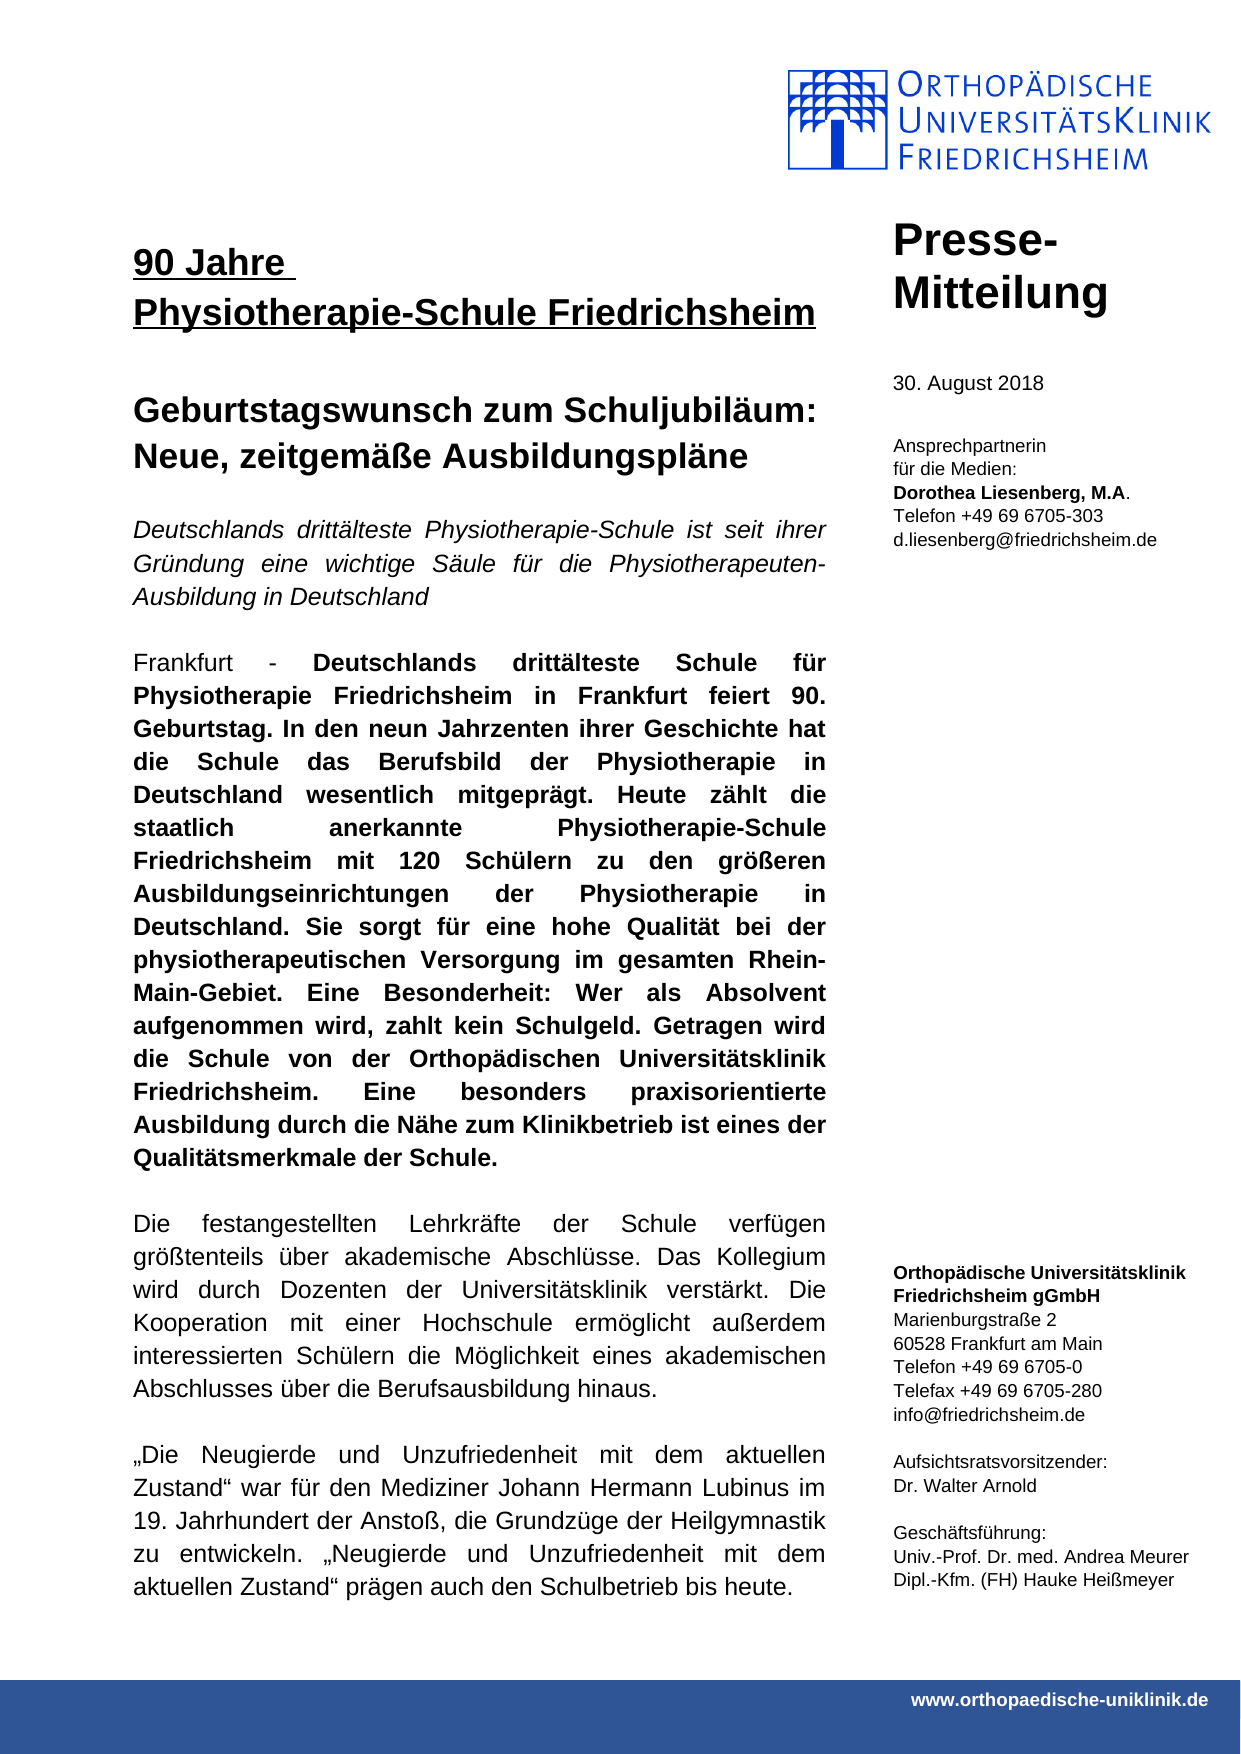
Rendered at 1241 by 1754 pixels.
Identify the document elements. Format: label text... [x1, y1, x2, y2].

text Frankfurt - Deutschlands drittälteste Schule für Physiotherapie Friedrichsheim in Frankfurt feiert 90. Geburtstag. In den neun Jahrzenten ihrer Geschichte hat die Schule das Berufsbild der Physiotherapie in Deutschland wesentlich mitgeprägt. Heute zählt die staatlich anerkannte Physiotherapie-Schule Friedrichsheim mit 120 Schülern zu den größeren Ausbildungseinrichtungen der Physiotherapie in Deutschland. Sie sorgt für eine hohe Qualität bei der physiotherapeutischen Versorgung im gesamten Rhein-Main-Gebiet. Eine Besonderheit: Wer als Absolvent aufgenommen wird, zahlt kein Schulgeld. Getragen wird die Schule von der Orthopädischen Universitätsklinik Friedrichsheim. Eine besonders praxisorientierte Ausbildung durch die Nähe zum Klinikbetrieb ist eines der Qualitätsmerkmale der Schule. [133, 648, 827, 1172]
text Geburtstagswunsch zum Schuljubiläum: [133, 389, 827, 430]
text Die festangestellten Lehrkräfte der Schule verfügen größtenteils über akademische Abschlüsse. Das Kollegium wird durch Dozenten der Universitätsklinik verstärkt. Die Kooperation mit einer Hochschule ermöglicht außerdem interessierten Schülern die Möglichkeit eines akademischen Abschlusses über die Berufsausbildung hinaus. [133, 1209, 827, 1403]
text Neue, zeitgemäße Ausbildungspläne [133, 436, 827, 476]
picture [770, 44, 1228, 202]
text „Die Neugierde und Unzufriedenheit mit dem aktuellen Zustand“ war für den Mediziner Johann Hermann Lubinus im 19. Jahrhundert der Anstoß, die Grundzüge der Heilgymnastik zu entwickeln. „Neugierde und Unzufriedenheit mit dem aktuellen Zustand“ prägen auch den Schulbetrieb bis heute. [133, 1440, 827, 1601]
text 90 Jahre [133, 240, 827, 283]
text Deutschlands drittälteste Physiotherapie-Schule ist seit ihrer Gründung eine wichtige Säule für die Physiotherapeuten-Ausbildung in Deutschland [133, 516, 827, 610]
text Physiotherapie-Schule Friedrichsheim [133, 290, 827, 333]
